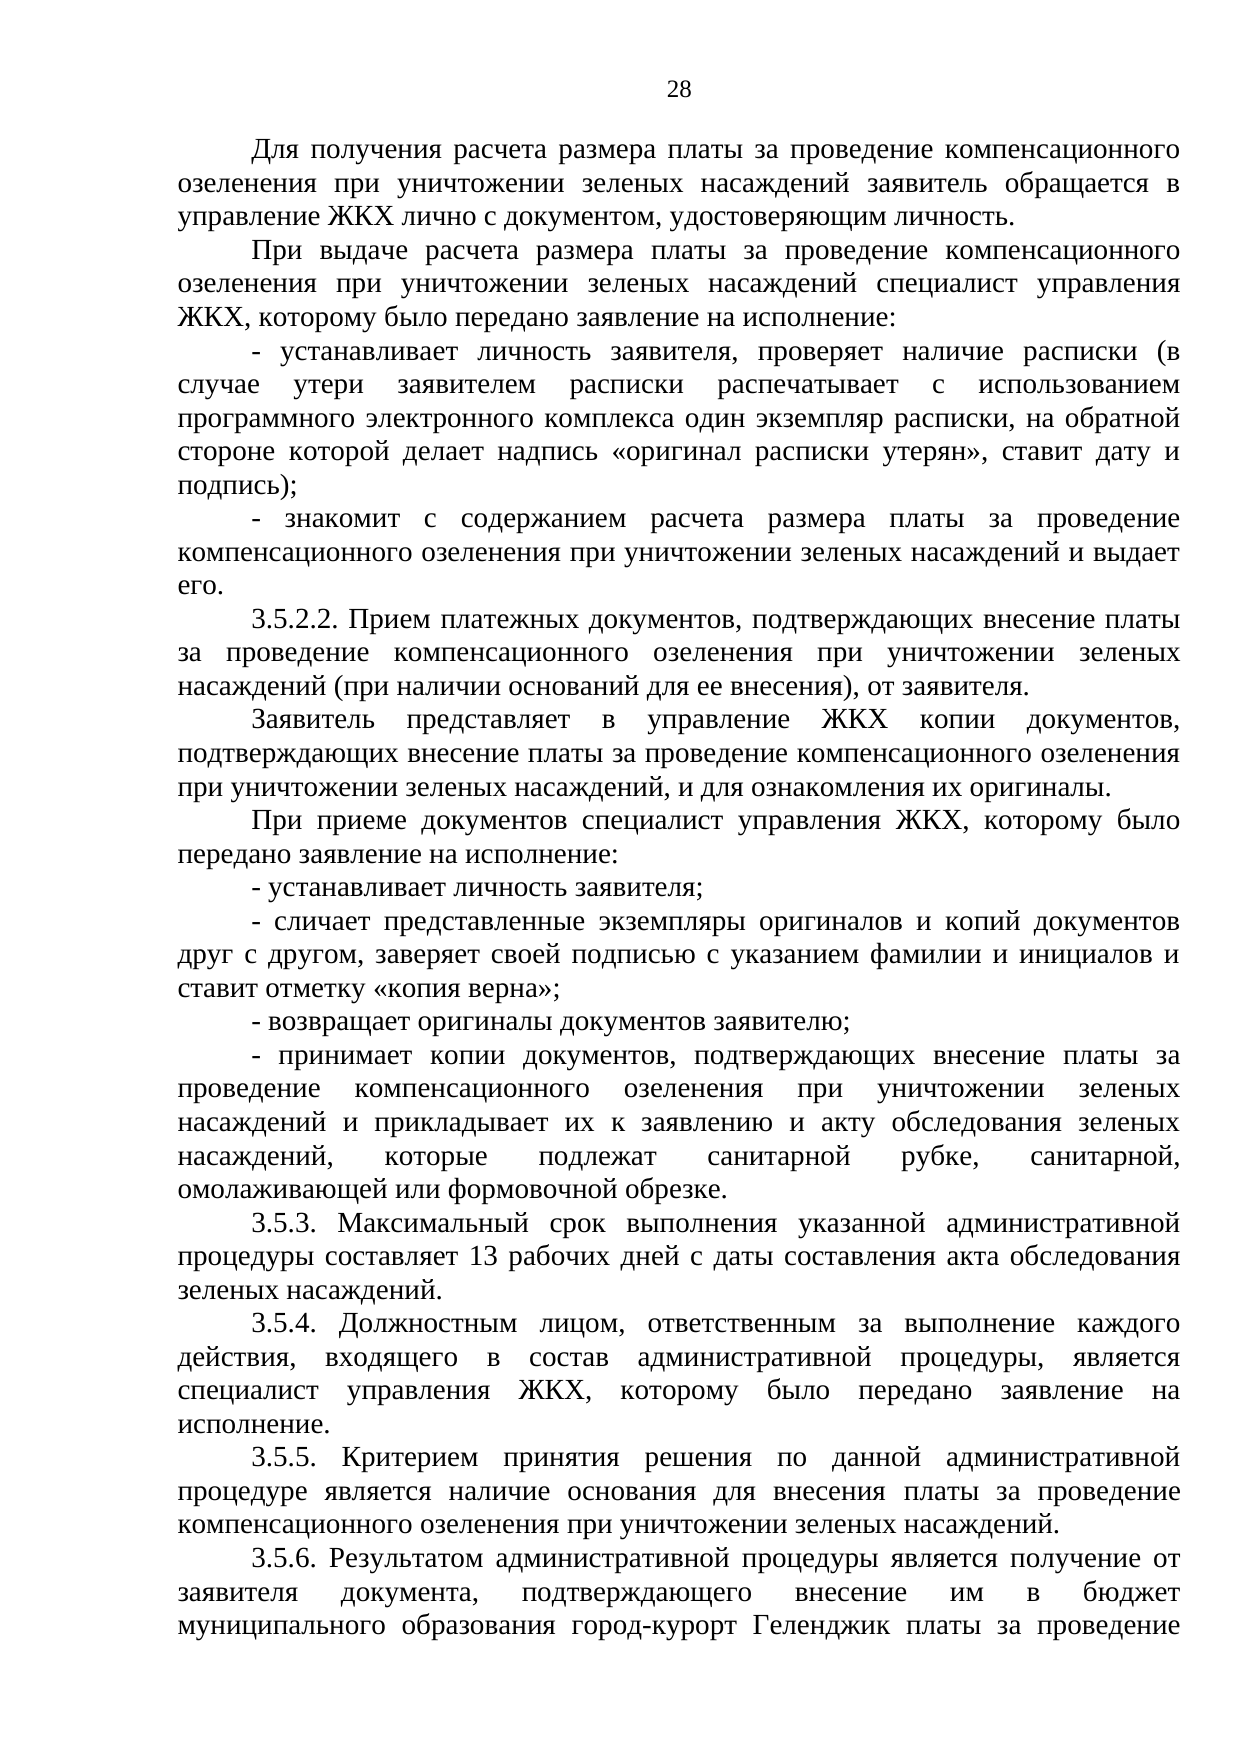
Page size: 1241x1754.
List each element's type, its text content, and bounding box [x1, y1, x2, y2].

text - сличает представленные экземпляры оригиналов и копий документов друг с другом, заверяет своей подписью с указанием фамилии и инициалов и ставит отметку «копия верна»; [177, 903, 1181, 1003]
text - устанавливает личность заявителя; [177, 869, 1181, 903]
text - устанавливает личность заявителя, проверяет наличие расписки (в случае утери заявителем расписки распечатывает с использованием программного электронного комплекса один экземпляр расписки, на обратной стороне которой делает надпись «оригинал расписки утерян», ставит дату и подпись); [177, 333, 1181, 500]
text Для получения расчета размера платы за проведение компенсационного озеленения при уничтожении зеленых насаждений заявитель обращается в управление ЖКХ лично с документом, удостоверяющим личность. [177, 131, 1181, 232]
text 3.5.2.2. Прием платежных документов, подтверждающих внесение платы за проведение компенсационного озеленения при уничтожении зеленых насаждений (при наличии оснований для ее внесения), от заявителя. [177, 601, 1181, 702]
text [177, 1540, 1181, 1641]
text При выдаче расчета размера платы за проведение компенсационного озеленения при уничтожении зеленых насаждений специалист управления ЖКХ, которому было передано заявление на исполнение: [177, 232, 1181, 333]
text - знакомит с содержанием расчета размера платы за проведение компенсационного озеленения при уничтожении зеленых насаждений и выдает его. [177, 500, 1181, 601]
text - принимает копии документов, подтверждающих внесение платы за проведение компенсационного озеленения при уничтожении зеленых насаждений и прикладывает их к заявлению и акту обследования зеленых насаждений, которые подлежат санитарной рубке, санитарной, омолаживающей или формовочной обрезке. [177, 1037, 1181, 1205]
text 3.5.3. Максимальный срок выполнения указанной административной процедуры составляет 13 рабочих дней с даты составления акта обследования зеленых насаждений. [177, 1205, 1181, 1305]
text Заявитель представляет в управление ЖКХ копии документов, подтверждающих внесение платы за проведение компенсационного озеленения при уничтожении зеленых насаждений, и для ознакомления их оригиналы. [177, 702, 1181, 802]
text 3.5.4. Должностным лицом, ответственным за выполнение каждого действия, входящего в состав административной процедуры, является специалист управления ЖКХ, которому было передано заявление на исполнение. [177, 1305, 1181, 1439]
text - возвращает оригиналы документов заявителю; [177, 1003, 1181, 1037]
text При приеме документов специалист управления ЖКХ, которому было передано заявление на исполнение: [177, 802, 1181, 869]
text 3.5.5. Критерием принятия решения по данной административной процедуре является наличие основания для внесения платы за проведение компенсационного озеленения при уничтожении зеленых насаждений. [177, 1439, 1181, 1540]
